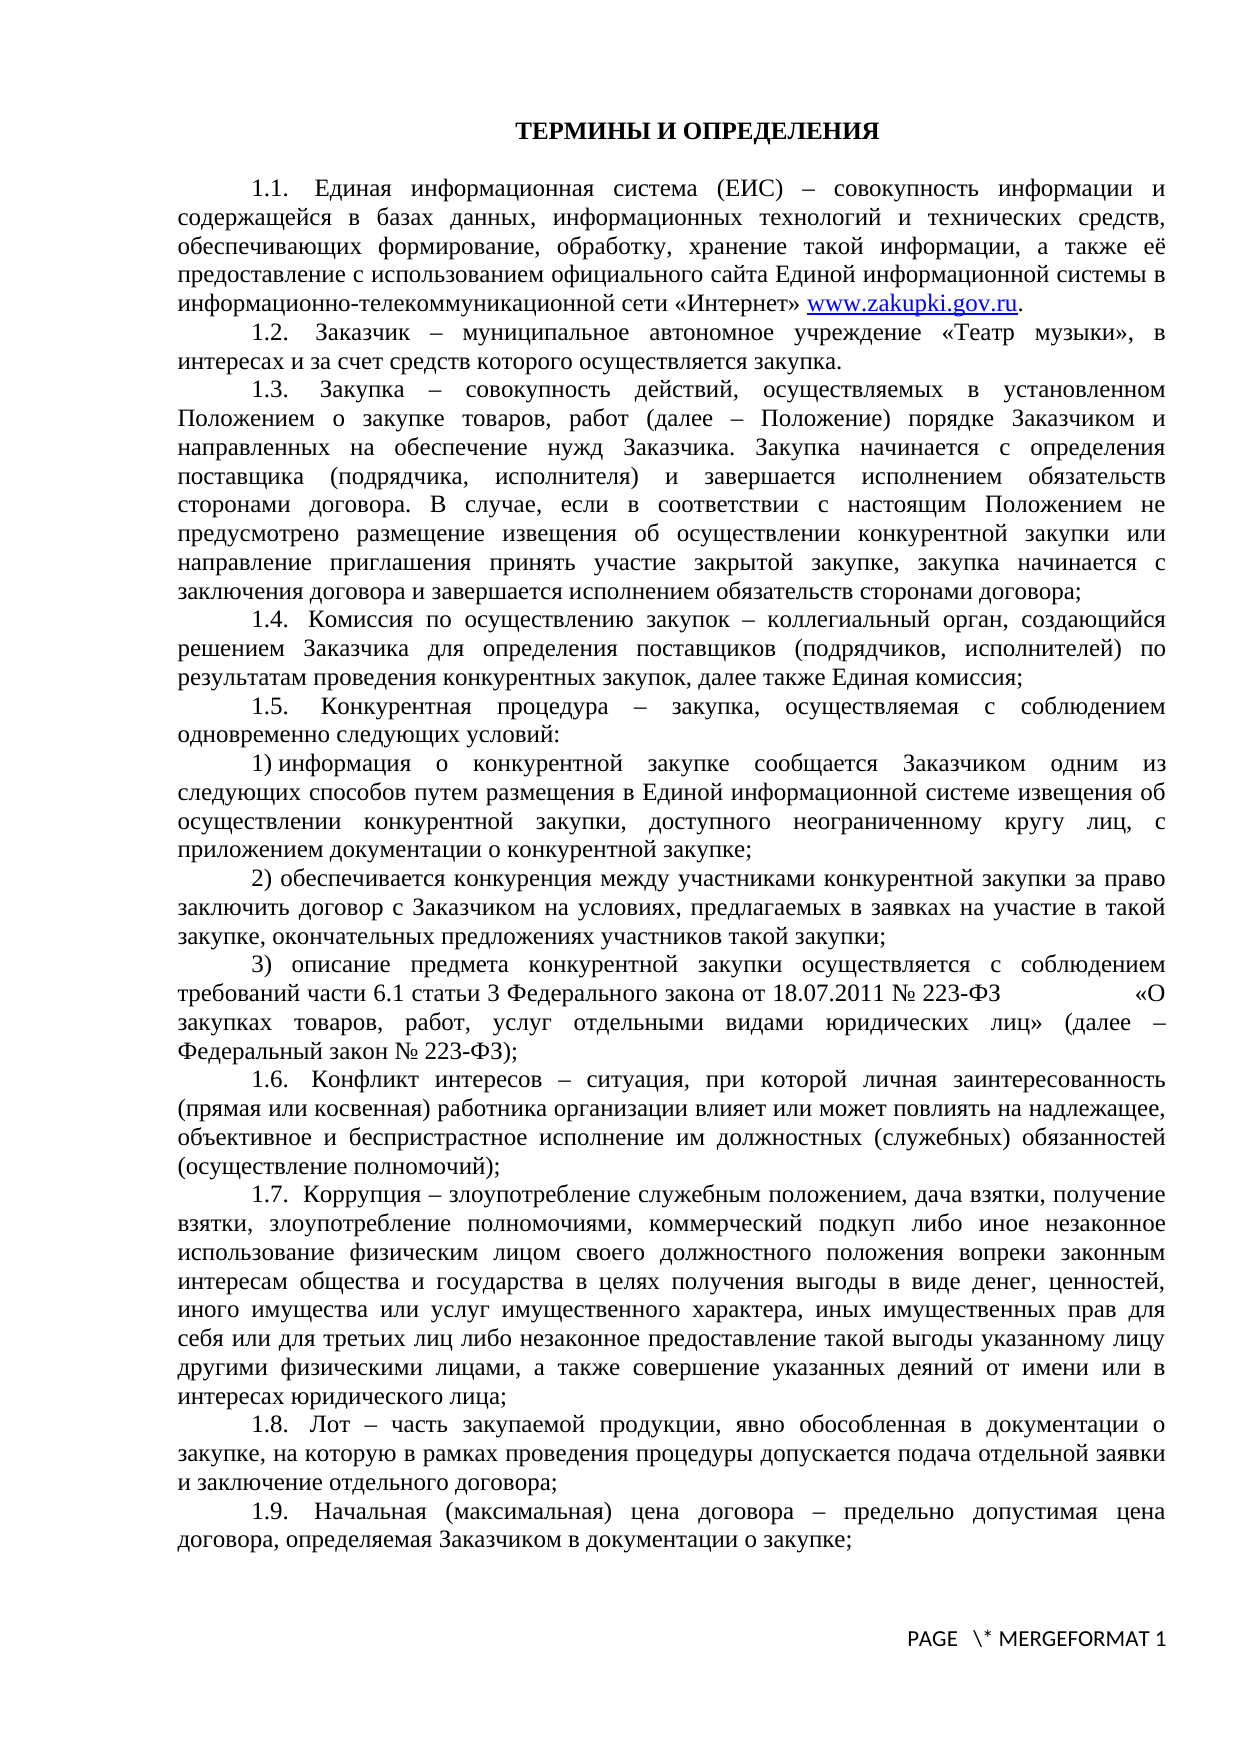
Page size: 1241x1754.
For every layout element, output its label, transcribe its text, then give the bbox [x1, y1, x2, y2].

list Заказчик – муниципальное автономное учреждение «Театр музыки», в интересах и за счет средств которого осуществляется закупка. [177, 317, 1167, 374]
list Закупка – совокупность действий, осуществляемых в установленном Положением о закупке товаров, работ (далее – Положение) порядке Заказчиком и направленных на обеспечение нужд Заказчика. Закупка начинается с определения поставщика (подрядчика, исполнителя) и завершается исполнением обязательств сторонами договора. В случае, если в соответствии с настоящим Положением не предусмотрено размещение извещения об осуществлении конкурентной закупки или направление приглашения принять участие закрытой закупке, закупка начинается с заключения договора и завершается исполнением обязательств сторонами договора; [177, 374, 1167, 604]
list Начальная (максимальная) цена договора – предельно допустимая цена договора, определяемая Заказчиком в документации о закупке; [177, 1496, 1167, 1553]
list Коррупция – злоупотребление служебным положением, дача взятки, получение взятки, злоупотребление полномочиями, коммерческий подкуп либо иное незаконное использование физическим лицом своего должностного положения вопреки законным интересам общества и государства в целях получения выгоды в виде денег, ценностей, иного имущества или услуг имущественного характера, иных имущественных прав для себя или для третьих лиц либо незаконное предоставление такой выгоды указанному лицу другими физическими лицами, а также совершение указанных деяний от имени или в интересах юридического лица; [177, 1179, 1167, 1409]
text 1) информация о конкурентной закупке сообщается Заказчиком одним из следующих способов путем размещения в Единой информационной системе извещения об осуществлении конкурентной закупки, доступного неограниченному кругу лиц, с приложением документации о конкурентной закупке; [177, 748, 1167, 863]
list Комиссия по осуществлению закупок – коллегиальный орган, создающийся решением Заказчика для определения поставщиков (подрядчиков, исполнителей) по результатам проведения конкурентных закупок, далее также Единая комиссия; [177, 604, 1167, 691]
text 3) описание предмета конкурентной закупки осуществляется с соблюдением требований части 6.1 статьи 3 Федерального закона от 18.07.2011 № 223-ФЗ «О закупках товаров, работ, услуг отдельными видами юридических лиц» (далее – Федеральный закон № 223-ФЗ); [177, 949, 1167, 1064]
list Конфликт интересов – ситуация, при которой личная заинтересованность (прямая или косвенная) работника организации влияет или может повлиять на надлежащее, объективное и беспристрастное исполнение им должностных (служебных) обязанностей (осуществление полномочий); [177, 1064, 1167, 1179]
text 2) обеспечивается конкуренция между участниками конкурентной закупки за право заключить договор с Заказчиком на условиях, предлагаемых в заявках на участие в такой закупке, окончательных предложениях участников такой закупки; [177, 863, 1167, 949]
list Лот – часть закупаемой продукции, явно обособленная в документации о закупке, на которую в рамках проведения процедуры допускается подача отдельной заявки и заключение отдельного договора; [177, 1409, 1167, 1496]
list Конкурентная процедура – закупка, осуществляемая с соблюдением одновременно следующих условий: [177, 691, 1167, 748]
list ТЕРМИНЫ И ОПРЕДЕЛЕНИЯ [222, 116, 1167, 144]
list Единая информационная система (ЕИС) – совокупность информации и содержащейся в базах данных, информационных технологий и технических средств, обеспечивающих формирование, обработку, хранение такой информации, а также её предоставление с использованием официального сайта Единой информационной системы в информационно-телекоммуникационной сети «Интернет» www.zakupki.gov.ru. [177, 173, 1167, 317]
